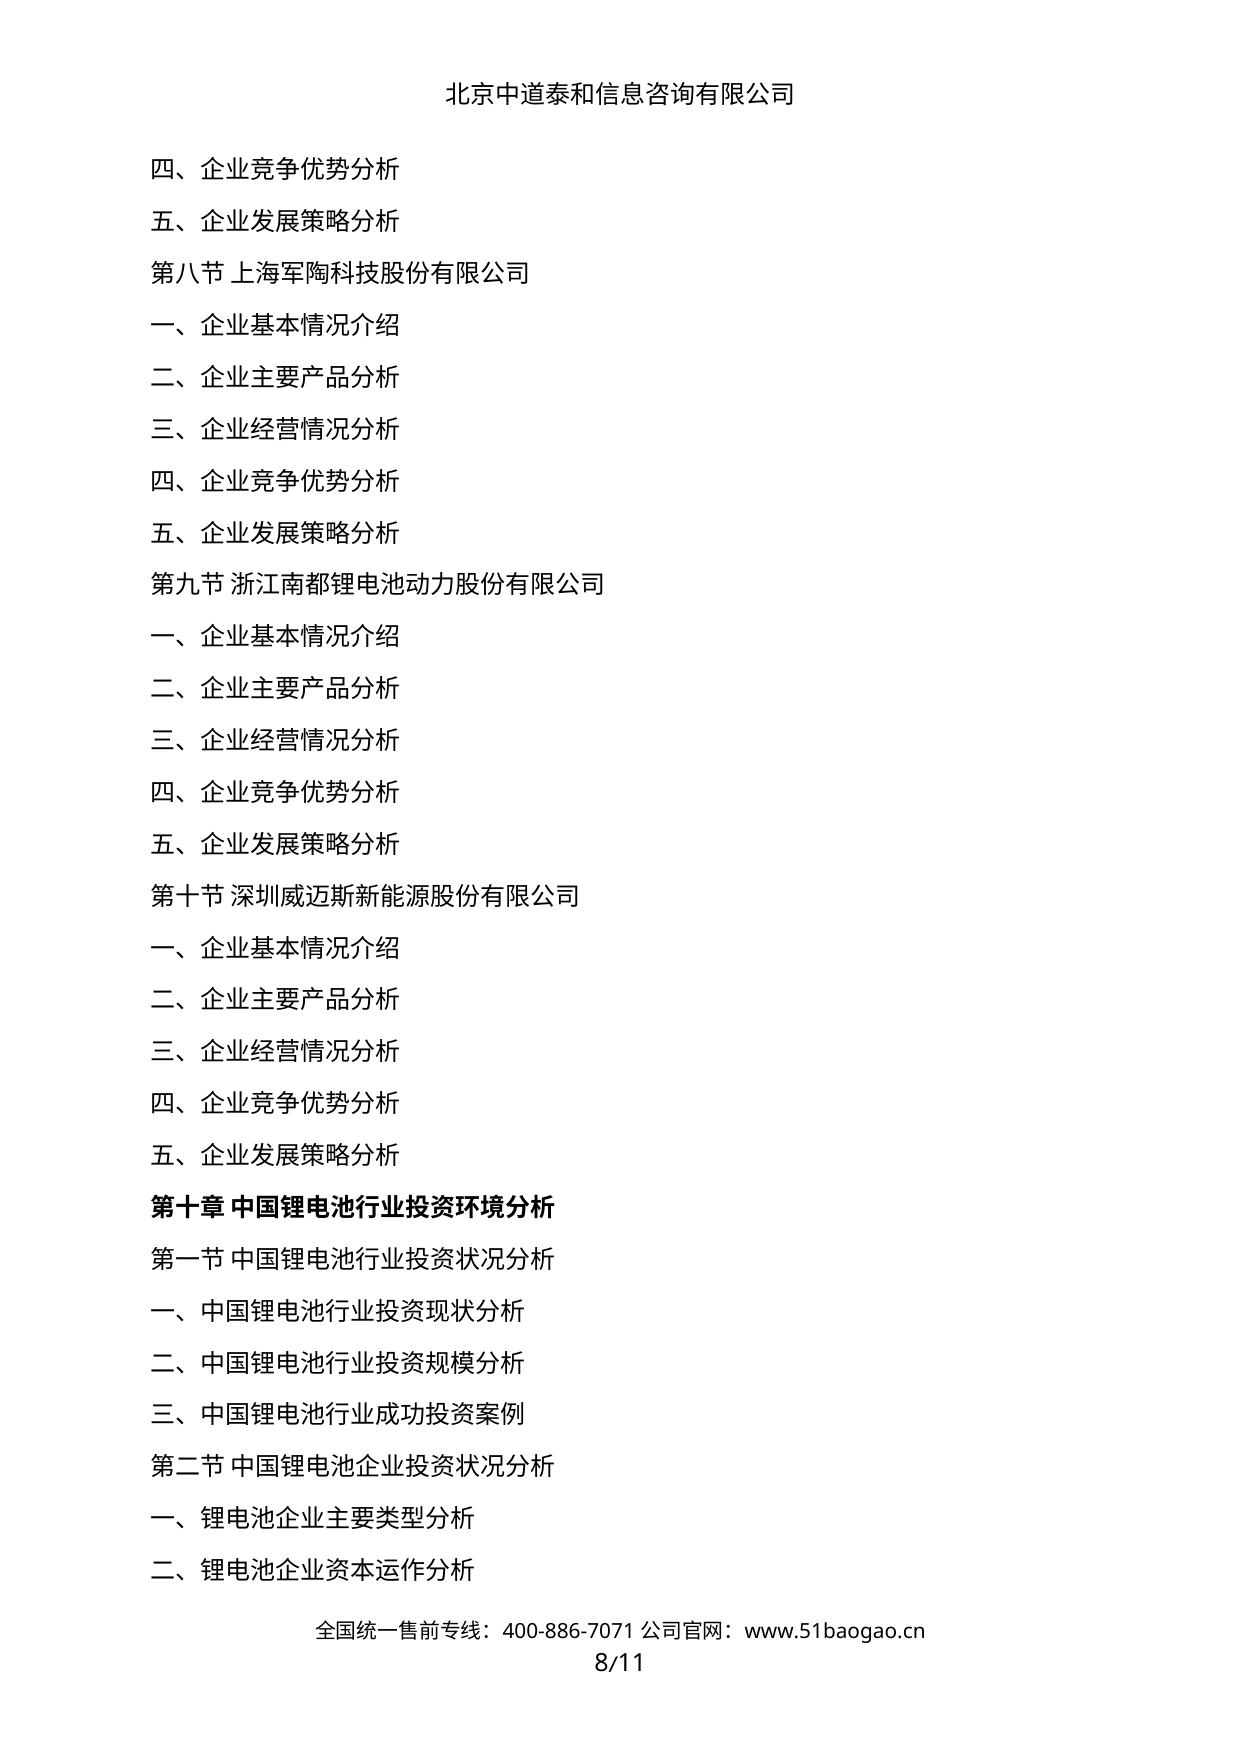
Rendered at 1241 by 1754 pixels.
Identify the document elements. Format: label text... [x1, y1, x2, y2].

text 二、企业主要产品分析 [150, 669, 1090, 705]
text 三、企业经营情况分析 [150, 721, 1090, 757]
text 一、企业基本情况介绍 [150, 928, 1090, 964]
text 三、企业经营情况分析 [150, 409, 1090, 446]
text 二、中国锂电池行业投资规模分析 [150, 1343, 1090, 1379]
text 二、锂电池企业资本运作分析 [150, 1551, 1090, 1587]
text 第十节 深圳威迈斯新能源股份有限公司 [150, 876, 1090, 912]
text 三、企业经营情况分析 [150, 1032, 1090, 1068]
text 四、企业竞争优势分析 [150, 1084, 1090, 1120]
text 三、中国锂电池行业成功投资案例 [150, 1395, 1090, 1431]
text 五、企业发展策略分析 [150, 1136, 1090, 1172]
text 四、企业竞争优势分析 [150, 150, 1090, 186]
text 一、中国锂电池行业投资现状分析 [150, 1291, 1090, 1327]
text 五、企业发展策略分析 [150, 824, 1090, 861]
text 五、企业发展策略分析 [150, 202, 1090, 238]
text 二、企业主要产品分析 [150, 980, 1090, 1016]
text 四、企业竞争优势分析 [150, 461, 1090, 497]
text 第十章 中国锂电池行业投资环境分析 [150, 1187, 1090, 1224]
text 二、企业主要产品分析 [150, 357, 1090, 394]
text 第二节 中国锂电池企业投资状况分析 [150, 1447, 1090, 1483]
text 第九节 浙江南都锂电池动力股份有限公司 [150, 565, 1090, 601]
text 四、企业竞争优势分析 [150, 772, 1090, 809]
text 第八节 上海军陶科技股份有限公司 [150, 254, 1090, 290]
text 第一节 中国锂电池行业投资状况分析 [150, 1239, 1090, 1276]
text 一、锂电池企业主要类型分析 [150, 1499, 1090, 1535]
text 五、企业发展策略分析 [150, 513, 1090, 549]
text 一、企业基本情况介绍 [150, 617, 1090, 653]
text 一、企业基本情况介绍 [150, 306, 1090, 342]
